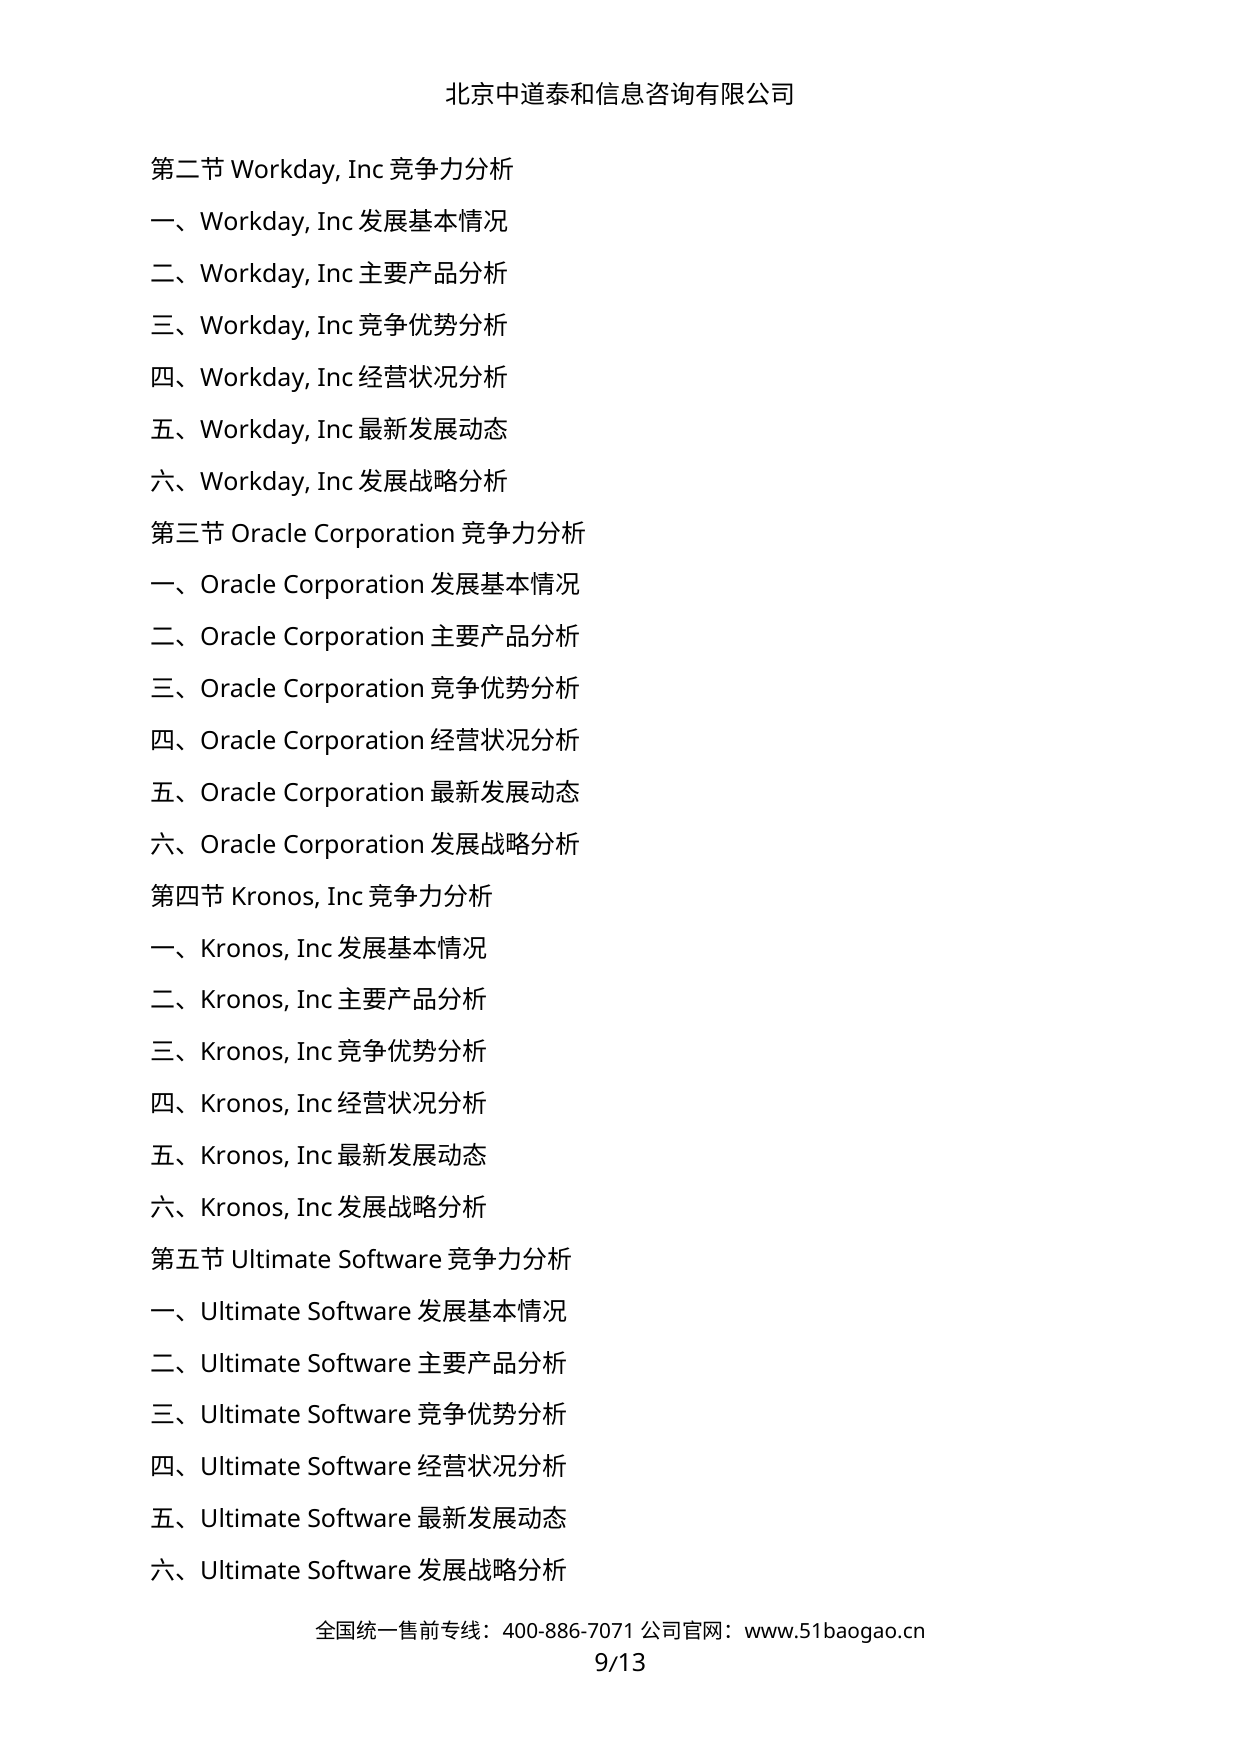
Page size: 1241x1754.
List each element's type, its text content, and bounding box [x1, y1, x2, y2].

text 二、Ultimate Software主要产品分析 [150, 1343, 1090, 1379]
text 二、Workday, Inc主要产品分析 [150, 254, 1090, 290]
text 六、Workday, Inc发展战略分析 [150, 461, 1090, 497]
text 五、Kronos, Inc最新发展动态 [150, 1136, 1090, 1172]
text 一、Workday, Inc发展基本情况 [150, 202, 1090, 238]
text 六、Oracle Corporation发展战略分析 [150, 824, 1090, 861]
text 六、Kronos, Inc发展战略分析 [150, 1187, 1090, 1224]
text 第四节 Kronos, Inc竞争力分析 [150, 876, 1090, 912]
text 二、Kronos, Inc主要产品分析 [150, 980, 1090, 1016]
text 六、Ultimate Software发展战略分析 [150, 1551, 1090, 1587]
text 四、Ultimate Software经营状况分析 [150, 1447, 1090, 1483]
text 一、Oracle Corporation发展基本情况 [150, 565, 1090, 601]
text 三、Workday, Inc竞争优势分析 [150, 306, 1090, 342]
text 第五节 Ultimate Software竞争力分析 [150, 1239, 1090, 1276]
text 二、Oracle Corporation主要产品分析 [150, 617, 1090, 653]
text 五、Oracle Corporation最新发展动态 [150, 772, 1090, 809]
text 一、Ultimate Software发展基本情况 [150, 1291, 1090, 1327]
text 第二节 Workday, Inc竞争力分析 [150, 150, 1090, 186]
text 三、Oracle Corporation竞争优势分析 [150, 669, 1090, 705]
text 五、Ultimate Software最新发展动态 [150, 1499, 1090, 1535]
text 五、Workday, Inc最新发展动态 [150, 409, 1090, 446]
text 四、Workday, Inc经营状况分析 [150, 357, 1090, 394]
text 四、Kronos, Inc经营状况分析 [150, 1084, 1090, 1120]
text 四、Oracle Corporation经营状况分析 [150, 721, 1090, 757]
text 三、Kronos, Inc竞争优势分析 [150, 1032, 1090, 1068]
text 第三节 Oracle Corporation竞争力分析 [150, 513, 1090, 549]
text 三、Ultimate Software竞争优势分析 [150, 1395, 1090, 1431]
text 一、Kronos, Inc发展基本情况 [150, 928, 1090, 964]
